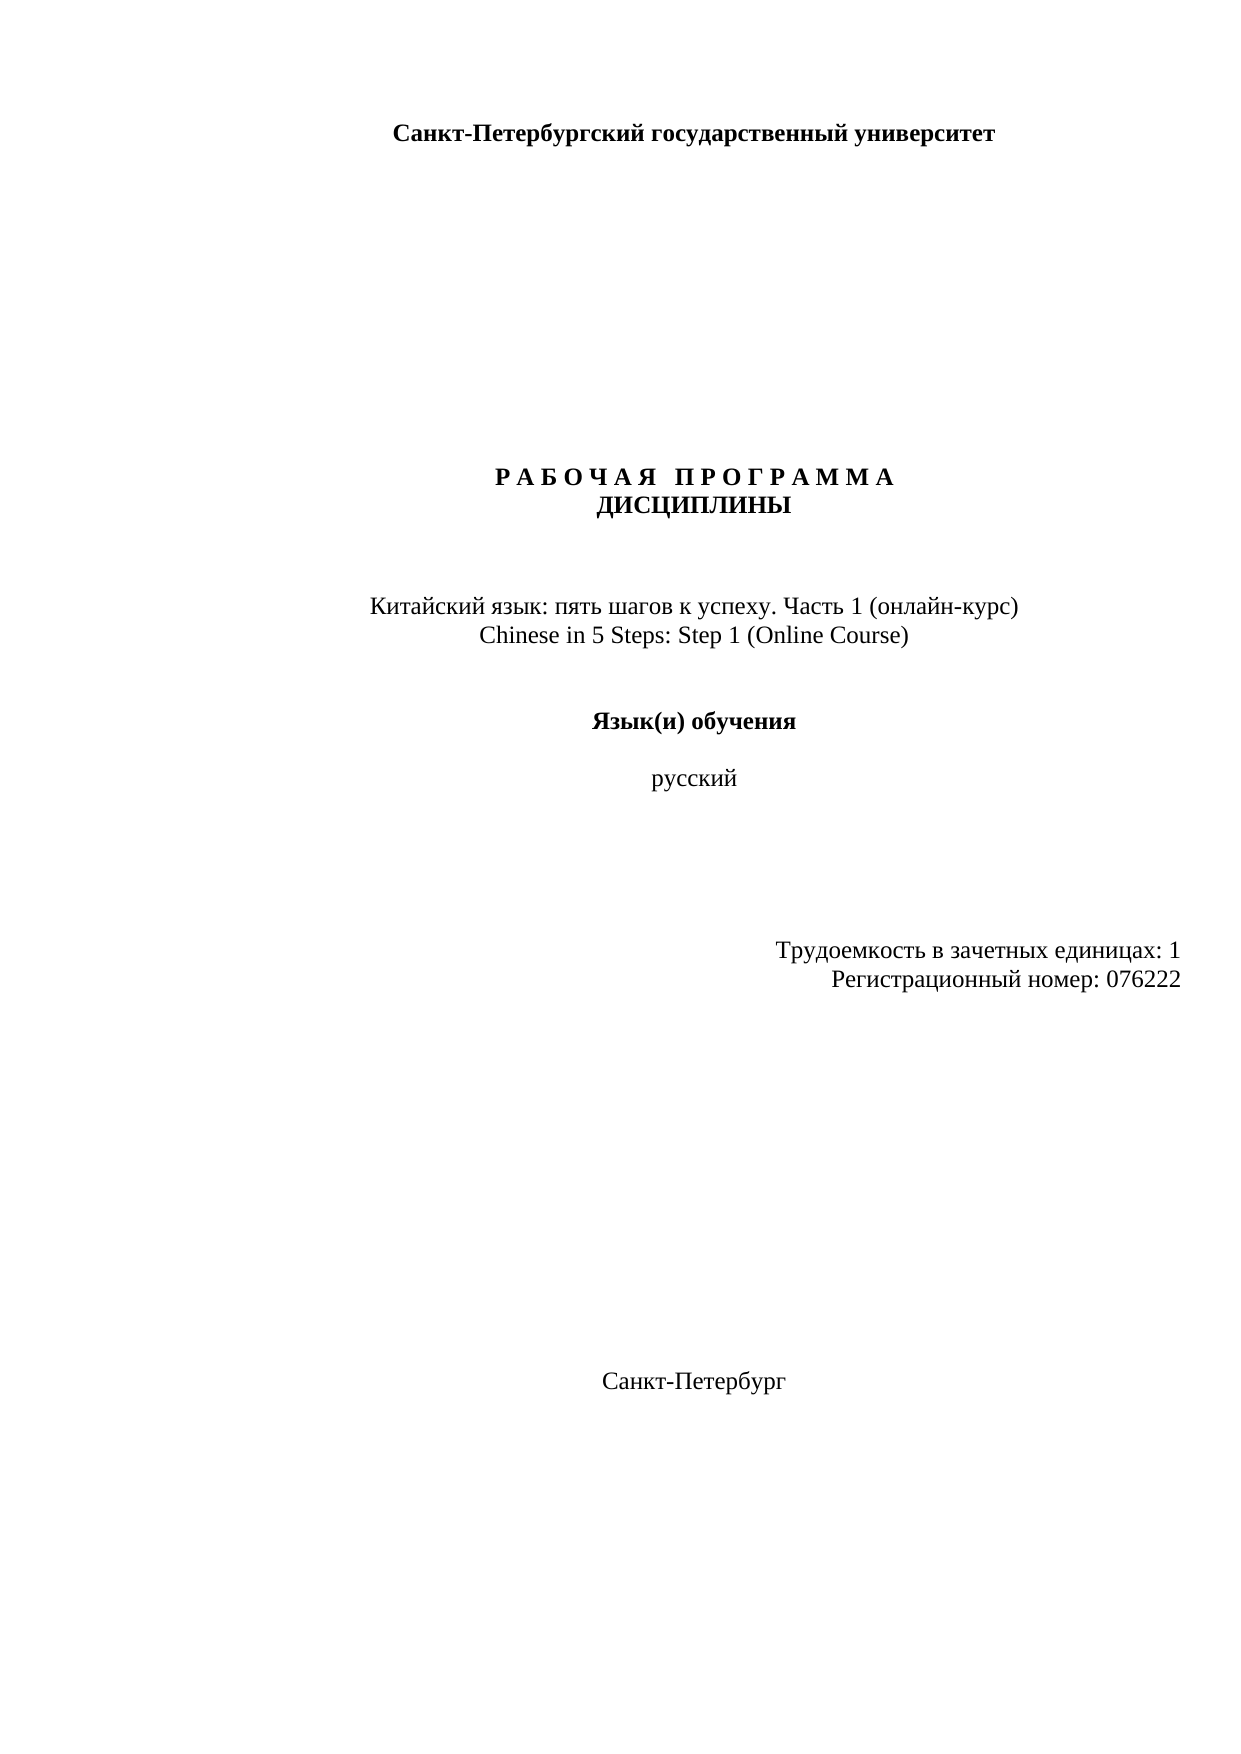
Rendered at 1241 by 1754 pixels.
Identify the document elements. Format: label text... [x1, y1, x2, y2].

text русский [207, 763, 1181, 792]
text Китайский язык: пять шагов к успеху. Часть 1 (онлайн-курс) [207, 591, 1181, 620]
text Регистрационный номер: 076222 [207, 964, 1181, 993]
text Р А Б О Ч А Я П Р О Г Р А М М А [207, 462, 1181, 490]
text Санкт-Петербург [207, 1366, 1181, 1394]
text Chinese in 5 Steps: Step 1 (Online Course) [207, 620, 1181, 648]
text ДИСЦИПЛИНЫ [207, 490, 1181, 519]
text Санкт-Петербургский государственный университет [207, 118, 1181, 147]
text Язык(и) обучения [207, 706, 1181, 735]
text Трудоемкость в зачетных единицах: 1 [207, 935, 1181, 964]
